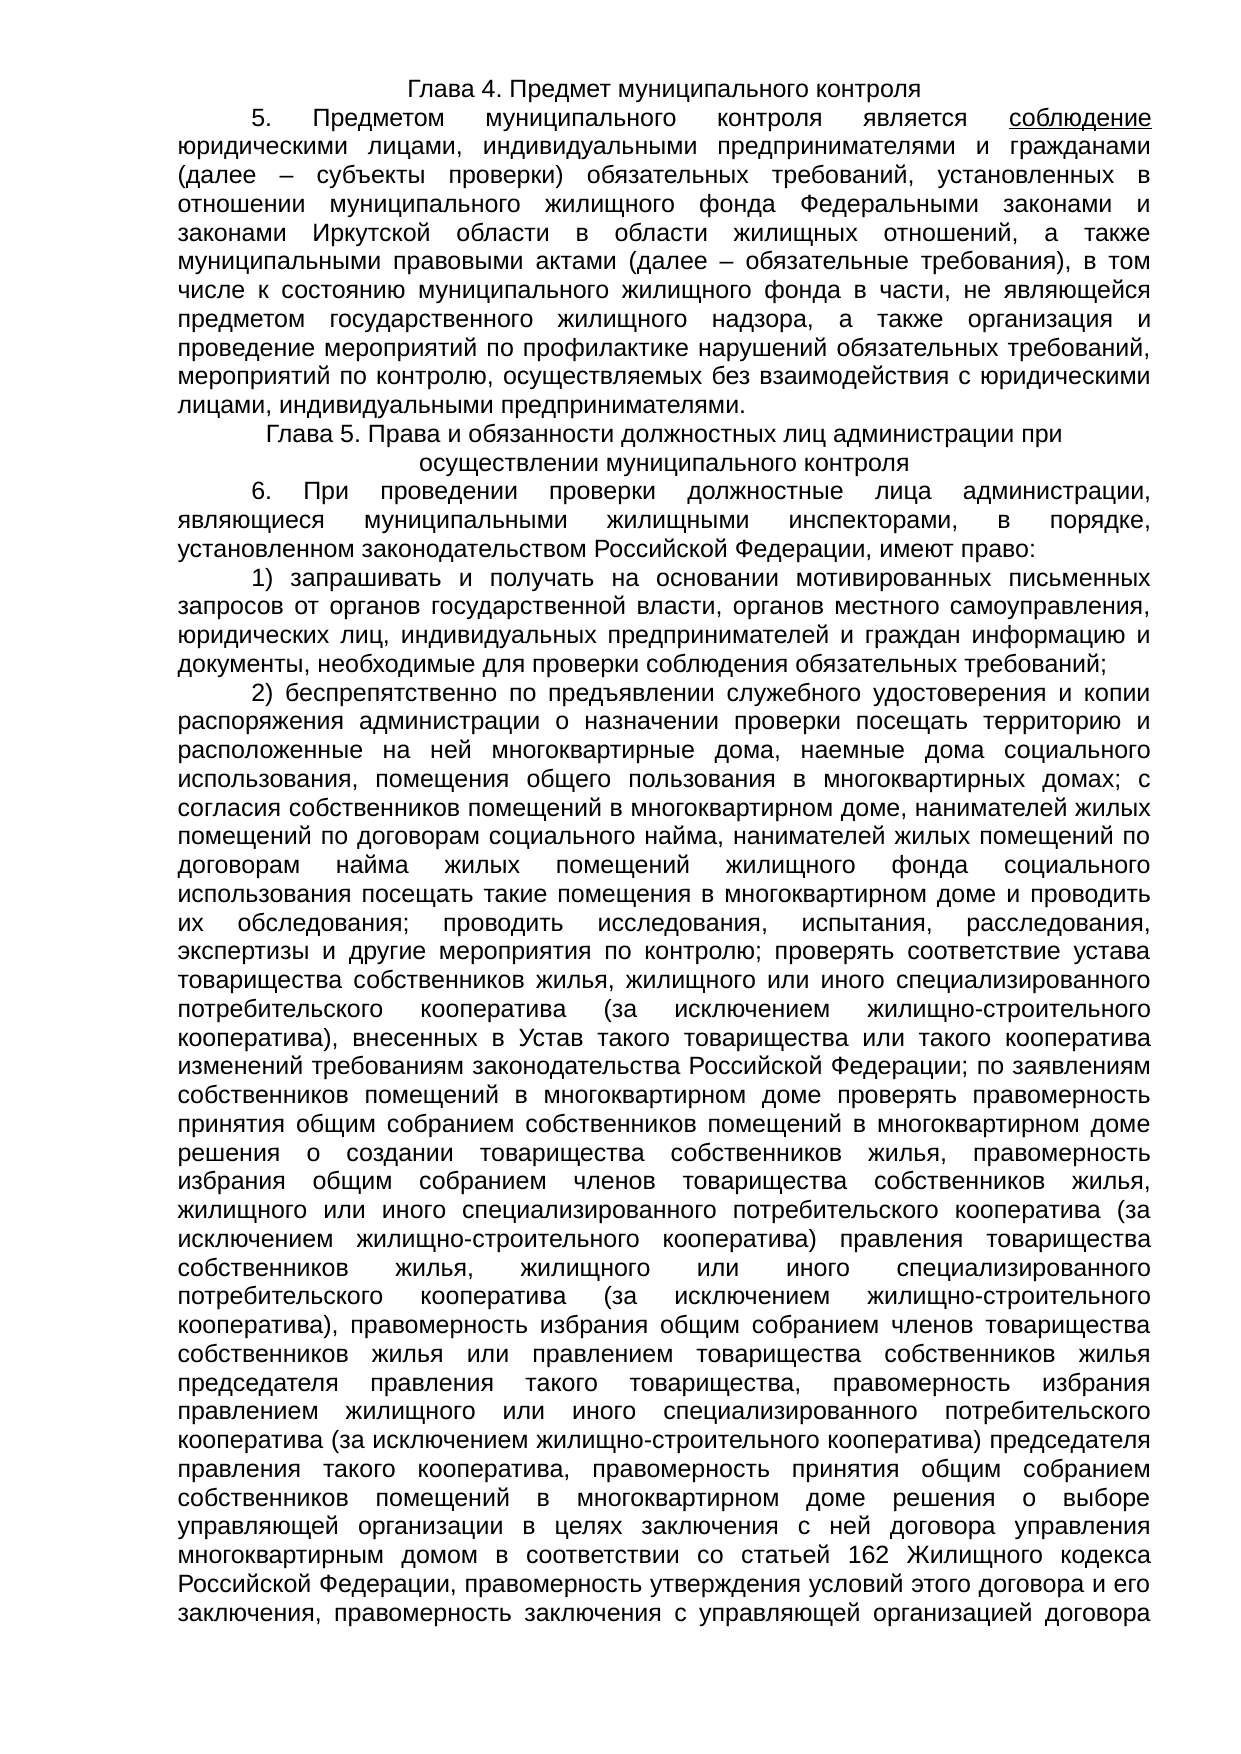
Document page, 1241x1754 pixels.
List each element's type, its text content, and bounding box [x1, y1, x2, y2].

text 5. Предметом муниципального контроля является соблюдение юридическими лицами, индивидуальными предпринимателями и гражданами (далее – субъекты проверки) обязательных требований, установленных в отношении муниципального жилищного фонда Федеральными законами и законами Иркутской области в области жилищных отношений, а также муниципальными правовыми актами (далее – обязательные требования), в том числе к состоянию муниципального жилищного фонда в части, не являющейся предметом государственного жилищного надзора, а также организация и проведение мероприятий по профилактике нарушений обязательных требований, мероприятий по контролю, осуществляемых без взаимодействия с юридическими лицами, индивидуальными предпринимателями. [177, 103, 1152, 419]
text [177, 678, 1152, 1626]
text 1) запрашивать и получать на основании мотивированных письменных запросов от органов государственной власти, органов местного самоуправления, юридических лиц, индивидуальных предпринимателей и граждан информацию и документы, необходимые для проверки соблюдения обязательных требований; [177, 563, 1152, 678]
text Глава 4. Предмет муниципального контроля [177, 74, 1152, 103]
text Глава 5. Права и обязанности должностных лиц администрации при осуществлении муниципального контроля [177, 419, 1152, 476]
text 6. При проведении проверки должностные лица администрации, являющиеся муниципальными жилищными инспекторами, в порядке, установленном законодательством Российской Федерации, имеют право: [177, 476, 1152, 563]
